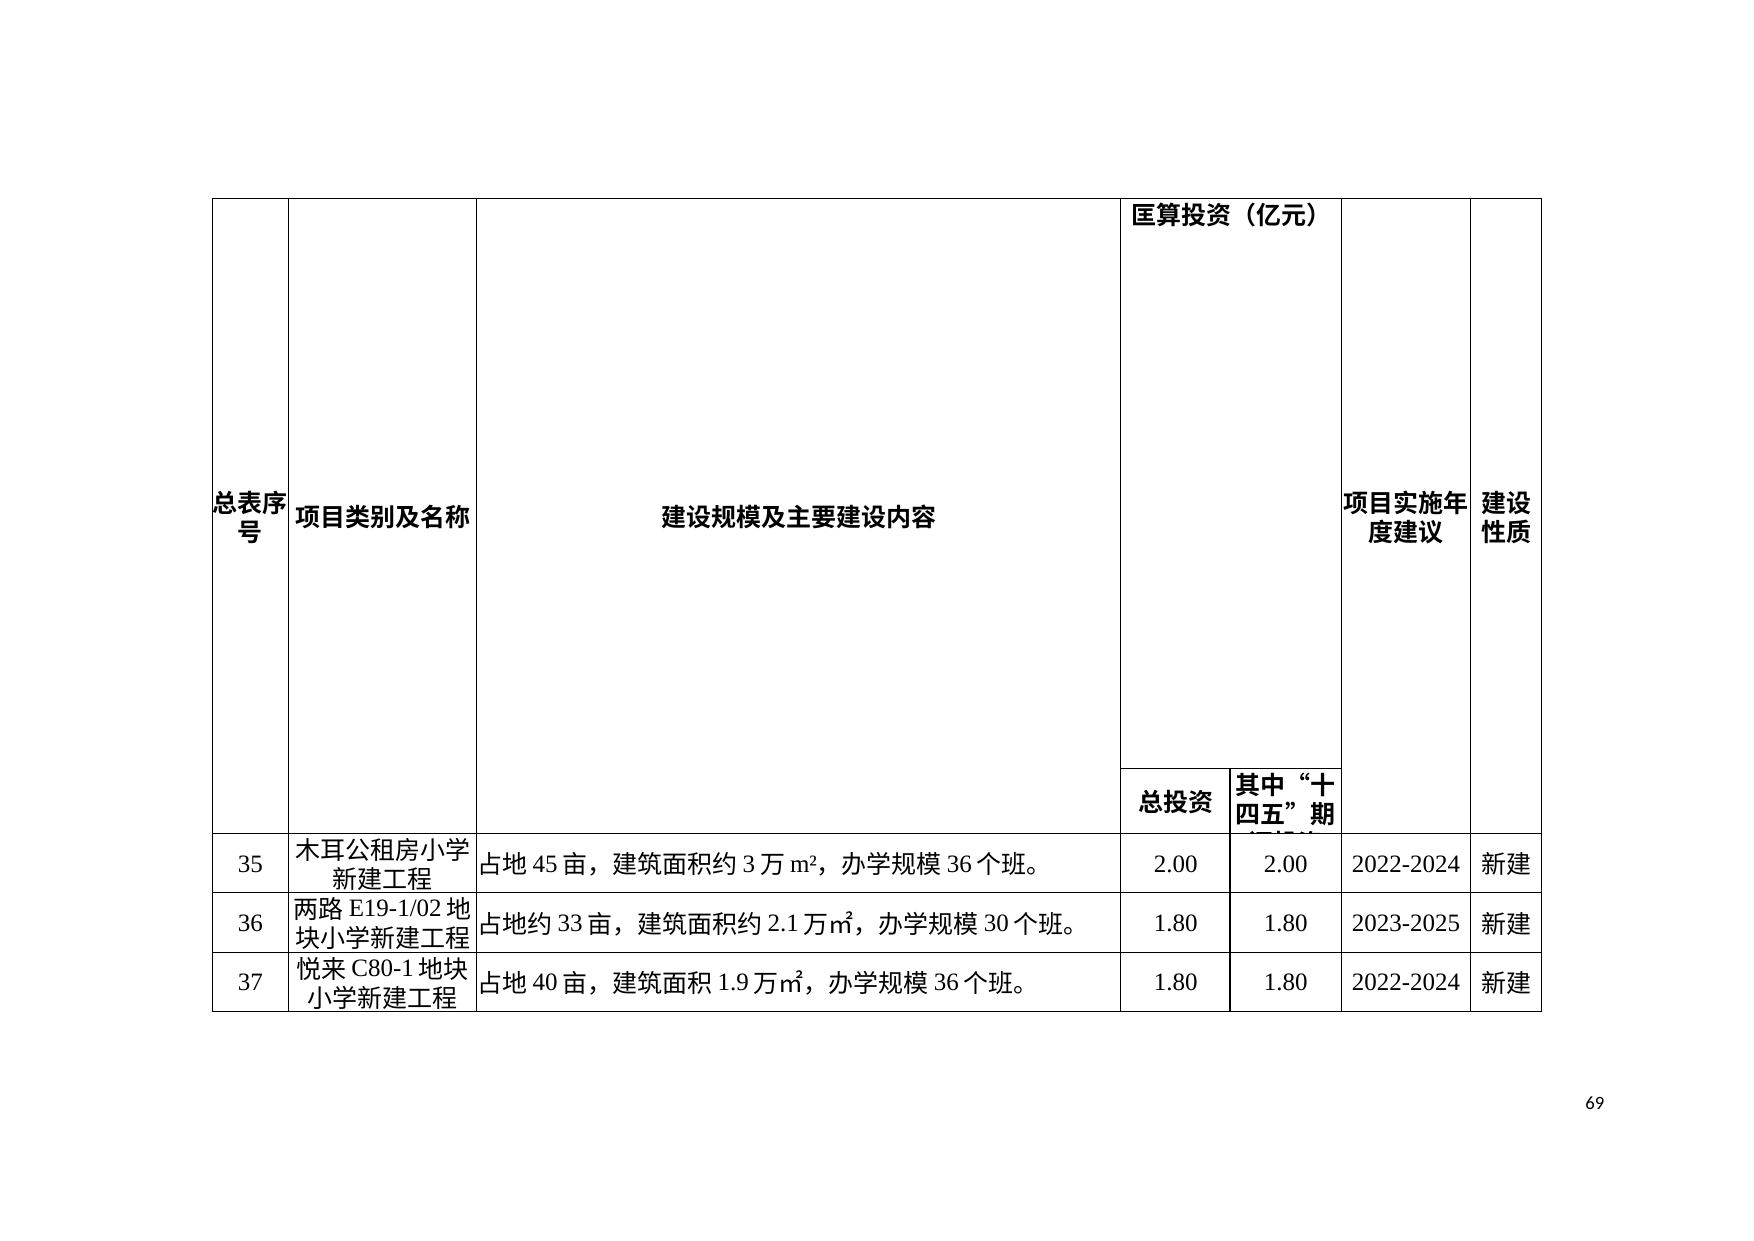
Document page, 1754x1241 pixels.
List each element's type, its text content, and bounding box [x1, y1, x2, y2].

table_header 项目实施年度建议 [1342, 199, 1470, 833]
table_cell 35 [213, 834, 288, 892]
table_cell 总投资 [1121, 769, 1229, 833]
table_cell 两路E19-1/02地块小学新建工程 [289, 893, 476, 952]
table_cell 占地45亩，建筑面积约3万m²，办学规模36个班。 [477, 834, 1120, 892]
table_cell 新建 [1471, 834, 1541, 892]
table_header 总表序号 [213, 199, 288, 833]
table_cell 2022-2024 [1342, 953, 1470, 1011]
table_cell 2.00 [1231, 834, 1341, 892]
table_cell 木耳公租房小学新建工程 [289, 834, 476, 892]
table_header 匡算投资（亿元） [1129, 199, 1341, 768]
table_header 项目类别及名称 [289, 199, 476, 833]
table_cell 1.80 [1121, 953, 1229, 1011]
picture [1122, 197, 1129, 768]
table_cell 2022-2024 [1342, 834, 1470, 892]
table_header 建设性质 [1471, 199, 1541, 833]
table_cell 新建 [1471, 953, 1541, 1011]
table_cell 36 [213, 893, 288, 952]
table_cell 其中“十四五”期间投资 [1231, 769, 1341, 833]
table_cell 占地约33亩，建筑面积约2.1万㎡，办学规模30个班。 [477, 893, 1120, 952]
table_cell 新建 [1471, 893, 1541, 952]
table_cell 2.00 [1121, 834, 1229, 892]
table_cell 1.80 [1121, 893, 1229, 952]
table_cell 1.80 [1231, 953, 1341, 1011]
table_cell 37 [213, 953, 288, 1011]
table_cell 占地40亩，建筑面积1.9万㎡，办学规模36个班。 [477, 953, 1120, 1011]
table_cell 悦来C80-1地块小学新建工程 [289, 953, 476, 1011]
table_cell 1.80 [1231, 893, 1341, 952]
table_cell 2023-2025 [1342, 893, 1470, 952]
table_header 建设规模及主要建设内容 [477, 199, 1120, 833]
